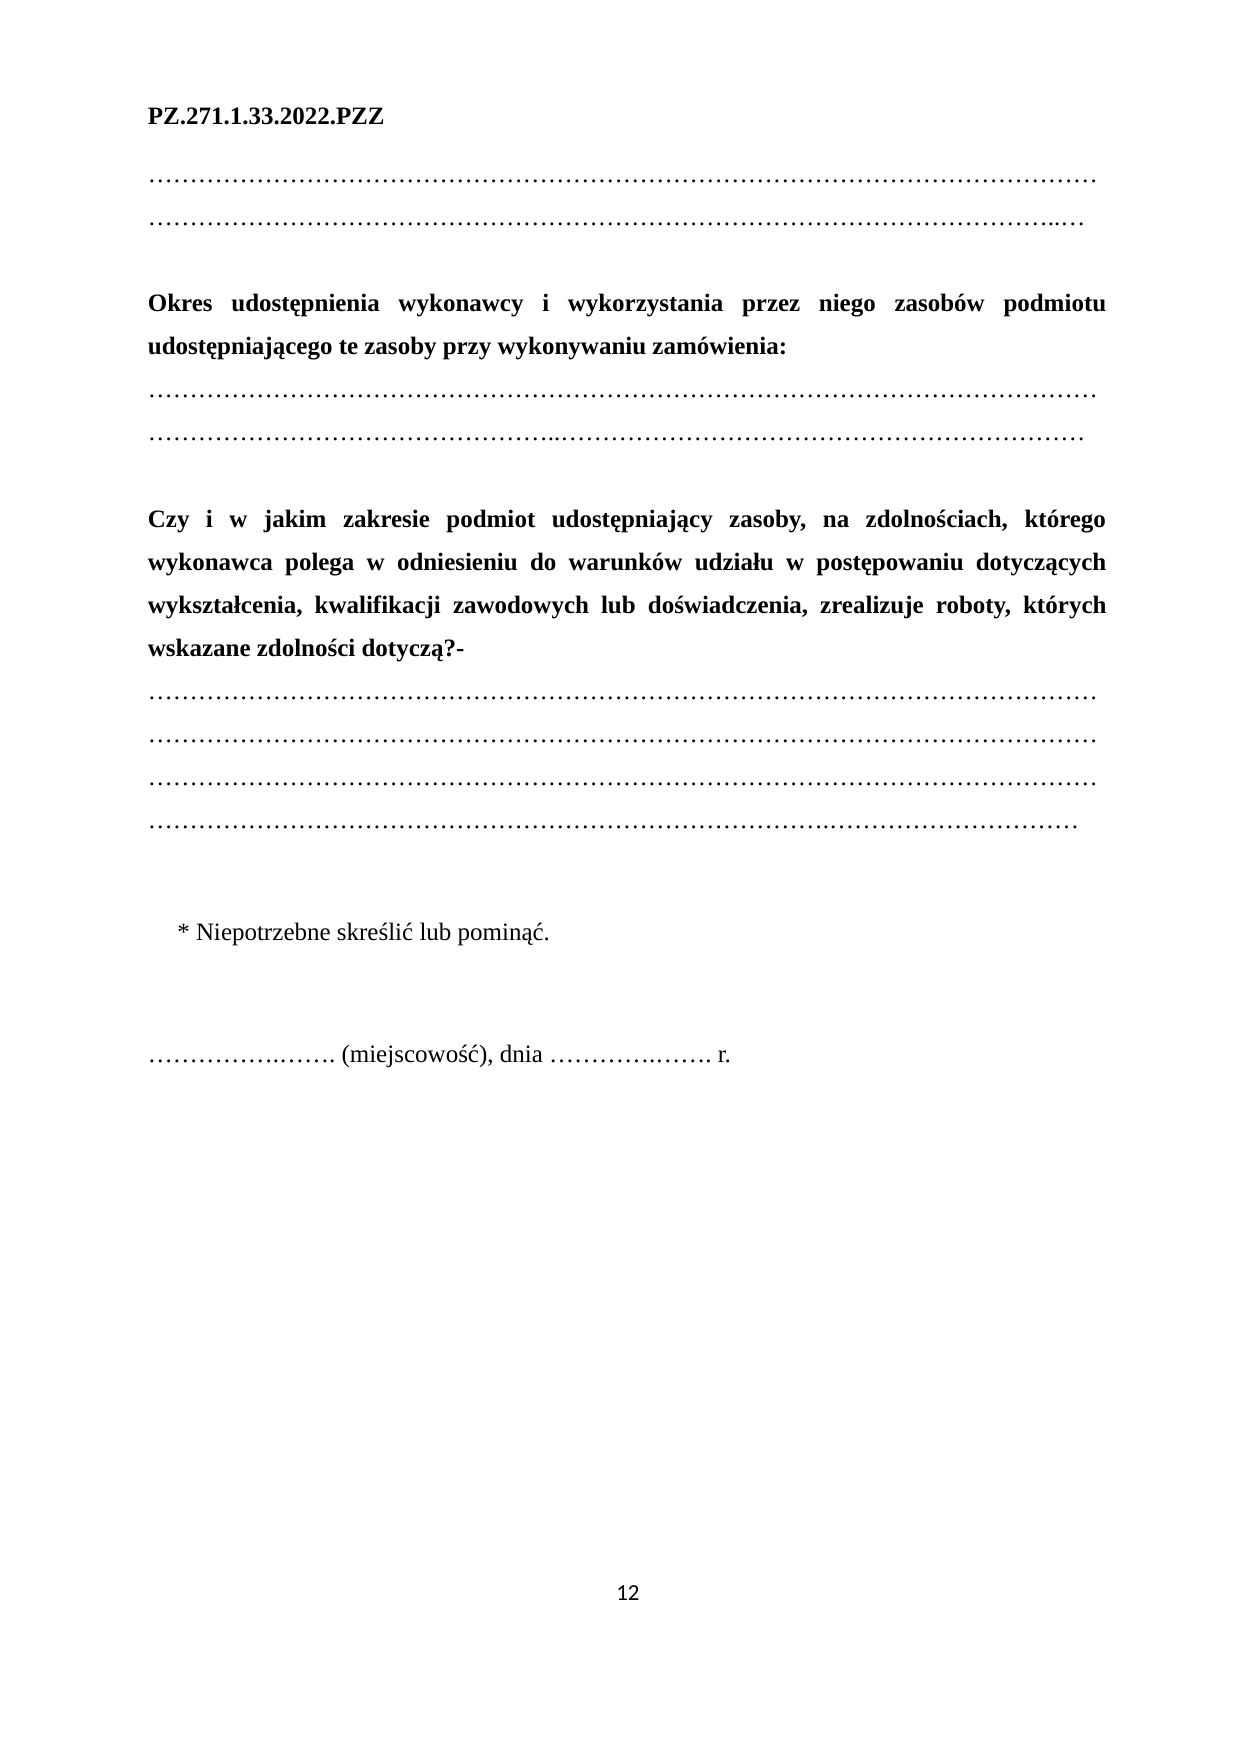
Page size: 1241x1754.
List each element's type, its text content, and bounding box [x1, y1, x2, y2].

list * Niepotrzebne skreślić lub pominąć. [177, 917, 1107, 946]
text …………….……. (miejscowość), dnia ………….……. r. [148, 1039, 1107, 1067]
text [148, 159, 1107, 231]
text ………………………………………………………………………………………………………………………………………………..……………………………………………………… [148, 374, 1107, 446]
text Okres udostępnienia wykonawcy i wykorzystania przez niego zasobów podmiotu udostępniającego te zasoby przy wykonywaniu zamówienia: [148, 288, 1107, 360]
text Czy i w jakim zakresie podmiot udostępniający zasoby, na zdolnościach, którego wykonawca polega w odniesieniu do warunków udziału w postępowaniu dotyczących wykształcenia, kwalifikacji zawodowych lub doświadczenia, zrealizuje roboty, których wskazane zdolności dotyczą?- [148, 504, 1107, 662]
text ……………………………………………………………………………………………………………………………………………………………………………………………………………………………………………………………………………………………………………………………………………………………………………………….………………………… [148, 676, 1107, 834]
